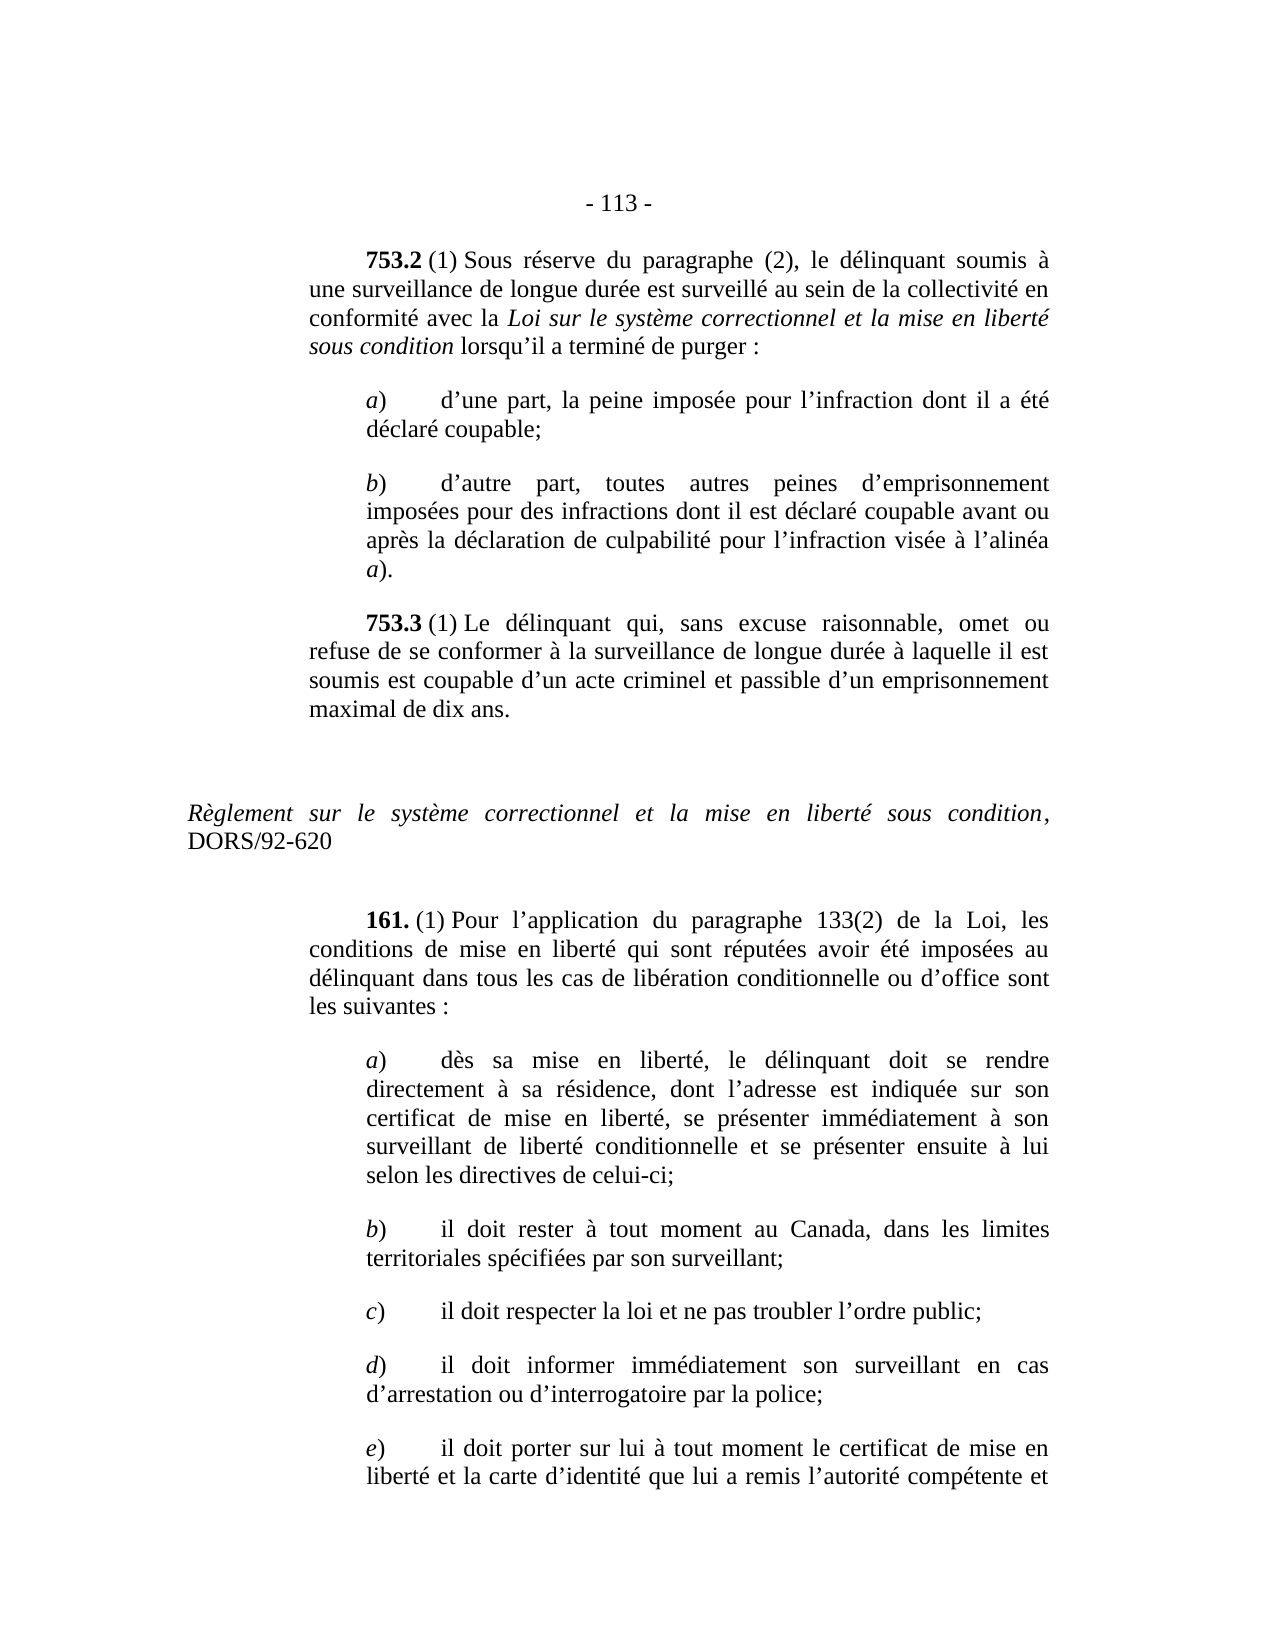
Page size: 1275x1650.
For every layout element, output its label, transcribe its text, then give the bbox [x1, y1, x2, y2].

text a) dès sa mise en liberté, le délinquant doit se rendre directement à sa résidence, dont l’adresse est indiquée sur son certificat de mise en liberté, se présenter immédiatement à son surveillant de liberté conditionnelle et se présenter ensuite à lui selon les directives de celui-ci; [187, 1045, 1050, 1189]
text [187, 1433, 1050, 1490]
text Règlement sur le système correctionnel et la mise en liberté sous condition, DORS/92-620 [187, 798, 1050, 855]
text 753.3 (1) Le délinquant qui, sans excuse raisonnable, omet ou refuse de se conformer à la surveillance de longue durée à laquelle il est soumis est coupable d’un acte criminel et passible d’un emprisonnement maximal de dix ans. [187, 608, 1050, 723]
text b) d’autre part, toutes autres peines d’emprisonnement imposées pour des infractions dont il est déclaré coupable avant ou après la déclaration de culpabilité pour l’infraction visée à l’alinéa a). [187, 468, 1050, 583]
text a) d’une part, la peine imposée pour l’infraction dont il a été déclaré coupable; [187, 385, 1050, 443]
text 161. (1) Pour l’application du paragraphe 133(2) de la Loi, les conditions de mise en liberté qui sont réputées avoir été imposées au délinquant dans tous les cas de libération conditionnelle ou d’office sont les suivantes : [187, 905, 1050, 1020]
text d) il doit informer immédiatement son surveillant en cas d’arrestation ou d’interrogatoire par la police; [187, 1350, 1050, 1408]
text b) il doit rester à tout moment au Canada, dans les limites territoriales spécifiées par son surveillant; [187, 1214, 1050, 1271]
text 753.2 (1) Sous réserve du paragraphe (2), le délinquant soumis à une surveillance de longue durée est surveillé au sein de la collectivité en conformité avec la Loi sur le système correctionnel et la mise en liberté sous condition lorsqu’il a terminé de purger : [187, 245, 1050, 360]
text c) il doit respecter la loi et ne pas troubler l’ordre public; [187, 1296, 1050, 1325]
